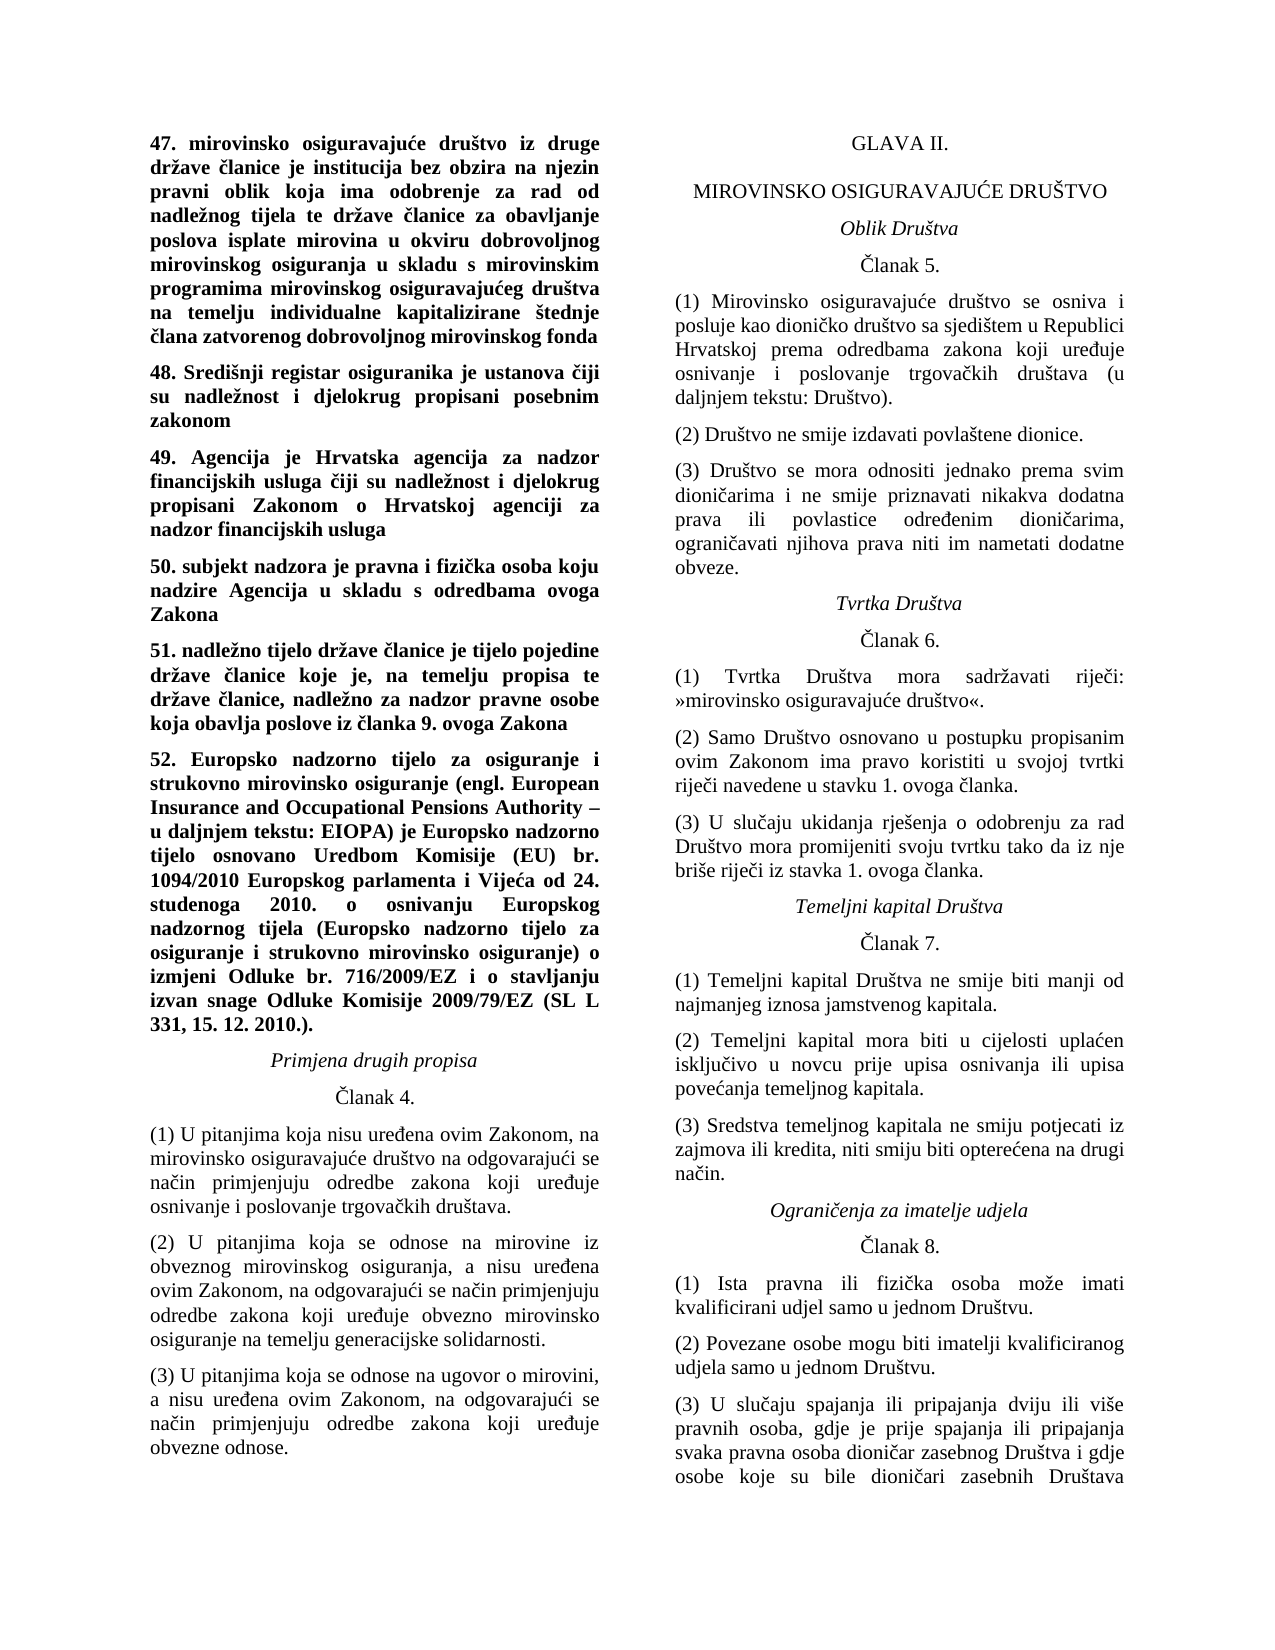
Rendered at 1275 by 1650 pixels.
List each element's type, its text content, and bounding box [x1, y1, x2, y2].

text (1) Tvrtka Društva mora sadržavati riječi: »mirovinsko osiguravajuće društvo«. [675, 664, 1125, 712]
text (2) U pitanjima koja se odnose na mirovine iz obveznog mirovinskog osiguranja, a nisu uređena ovim Zakonom, na odgovarajući se način primjenjuju odredbe zakona koji uređuje obvezno mirovinsko osiguranje na temelju generacijske solidarnosti. [150, 1230, 600, 1351]
text 52. Europsko nadzorno tijelo za osiguranje i strukovno mirovinsko osiguranje (engl. European Insurance and Occupational Pensions Authority – u daljnjem tekstu: EIOPA) je Europsko nadzorno tijelo osnovano Uredbom Komisije (EU) br. 1094/2010 Europskog parlamenta i Vijeća od 24. studenoga 2010. o osnivanju Europskog nadzornog tijela (Europsko nadzorno tijelo za osiguranje i strukovno mirovinsko osiguranje) o izmjeni Odluke br. 716/2009/EZ i o stavljanju izvan snage Odluke Komisije 2009/79/EZ (SL L 331, 15. 12. 2010.). [150, 747, 600, 1036]
text Članak 7. [675, 931, 1125, 955]
text (3) U slučaju ukidanja rješenja o odobrenju za rad Društvo mora promijeniti svoju tvrtku tako da iz nje briše riječi iz stavka 1. ovoga članka. [675, 810, 1125, 882]
text 47. mirovinsko osiguravajuće društvo iz druge države članice je institucija bez obzira na njezin pravni oblik koja ima odobrenje za rad od nadležnog tijela te države članice za obavljanje poslova isplate mirovina u okviru dobrovoljnog mirovinskog osiguranja u skladu s mirovinskim programima mirovinskog osiguravajućeg društva na temelju individualne kapitalizirane štednje člana zatvorenog dobrovoljnog mirovinskog fonda [150, 131, 600, 348]
text (2) Temeljni kapital mora biti u cijelosti uplaćen isključivo u novcu prije upisa osnivanja ili upisa povećanja temeljnog kapitala. [675, 1028, 1125, 1100]
text GLAVA II. MIROVINSKO OSIGURAVAJUĆE DRUŠTVO [675, 131, 1125, 203]
text (2) Društvo ne smije izdavati povlaštene dionice. [675, 422, 1125, 446]
text 51. nadležno tijelo države članice je tijelo pojedine države članice koje je, na temelju propisa te države članice, nadležno za nadzor pravne osobe koja obavlja poslove iz članka 9. ovoga Zakona [150, 638, 600, 735]
text Primjena drugih propisa [150, 1048, 600, 1072]
text Članak 5. [675, 252, 1125, 277]
text (2) Samo Društvo osnovano u postupku propisanim ovim Zakonom ima pravo koristiti u svojoj tvrtki riječi navedene u stavku 1. ovoga članka. [675, 725, 1125, 797]
text Temeljni kapital Društva [675, 894, 1125, 918]
text 50. subjekt nadzora je pravna i fizička osoba koju nadzire Agencija u skladu s odredbama ovoga Zakona [150, 554, 600, 626]
text Članak 6. [675, 628, 1125, 652]
text (3) U pitanjima koja se odnose na ugovor o mirovini, a nisu uređena ovim Zakonom, na odgovarajući se način primjenjuju odredbe zakona koji uređuje obvezne odnose. [150, 1363, 600, 1459]
text (1) Ista pravna ili fizička osoba može imati kvalificirani udjel samo u jednom Društvu. [675, 1271, 1125, 1319]
text (3) Društvo se mora odnositi jednako prema svim dioničarima i ne smije priznavati nikakva dodatna prava ili povlastice određenim dioničarima, ograničavati njihova prava niti im nametati dodatne obveze. [675, 458, 1125, 579]
text 48. Središnji registar osiguranika je ustanova čiji su nadležnost i djelokrug propisani posebnim zakonom [150, 360, 600, 432]
text (2) Povezane osobe mogu biti imatelji kvalificiranog udjela samo u jednom Društvu. [675, 1331, 1125, 1379]
text Ograničenja za imatelje udjela [675, 1197, 1125, 1222]
text (1) U pitanjima koja nisu uređena ovim Zakonom, na mirovinsko osiguravajuće društvo na odgovarajući se način primjenjuju odredbe zakona koji uređuje osnivanje i poslovanje trgovačkih društava. [150, 1122, 600, 1218]
text Članak 4. [150, 1085, 600, 1109]
text (3) Sredstva temeljnog kapitala ne smiju potjecati iz zajmova ili kredita, niti smiju biti opterećena na drugi način. [675, 1113, 1125, 1185]
text 49. Agencija je Hrvatska agencija za nadzor financijskih usluga čiji su nadležnost i djelokrug propisani Zakonom o Hrvatskoj agenciji za nadzor financijskih usluga [150, 445, 600, 541]
text Tvrtka Društva [675, 591, 1125, 615]
text (1) Temeljni kapital Društva ne smije biti manji od najmanjeg iznosa jamstvenog kapitala. [675, 967, 1125, 1016]
text (1) Mirovinsko osiguravajuće društvo se osniva i posluje kao dioničko društvo sa sjedištem u Republici Hrvatskoj prema odredbama zakona koji uređuje osnivanje i poslovanje trgovačkih društava (u daljnjem tekstu: Društvo). [675, 289, 1125, 409]
text Članak 8. [675, 1234, 1125, 1258]
text Oblik Društva [675, 216, 1125, 240]
